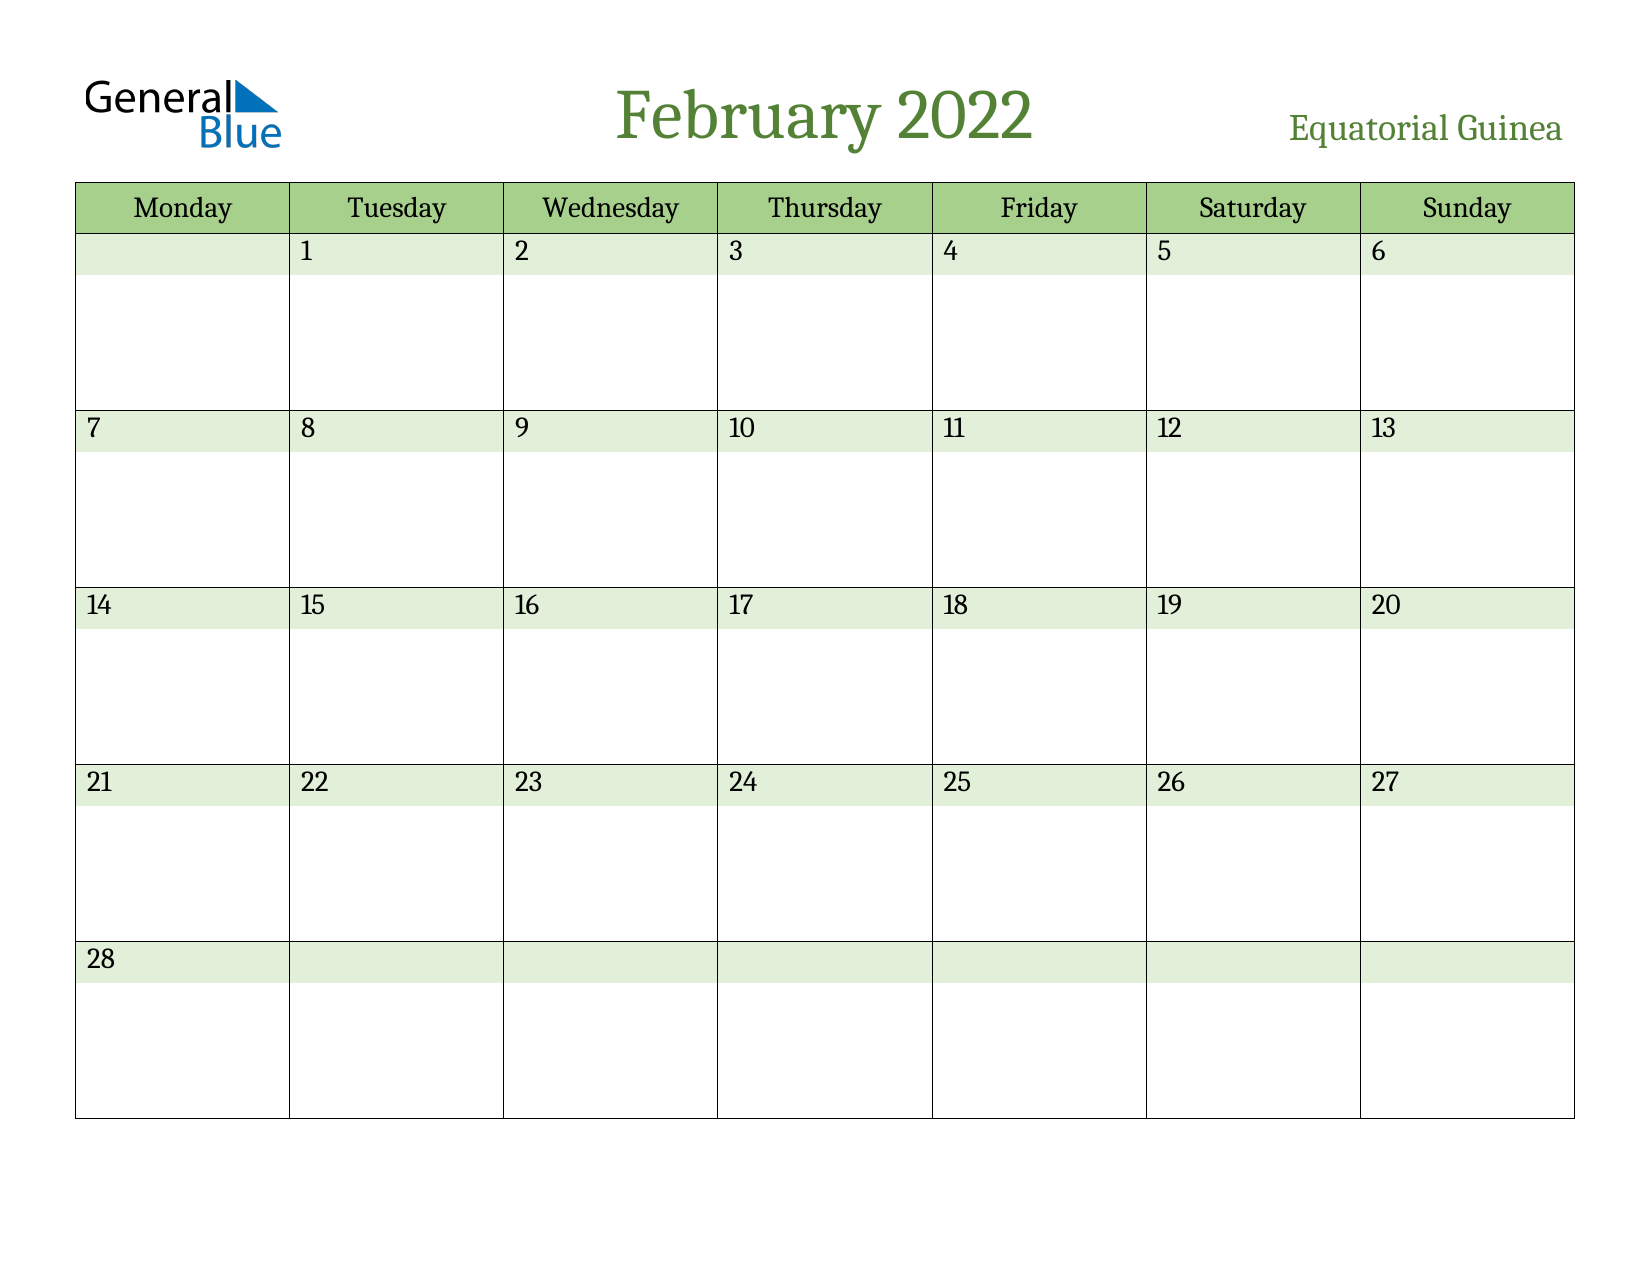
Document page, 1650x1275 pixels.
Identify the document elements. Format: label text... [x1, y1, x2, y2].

table_cell 9 [504, 411, 717, 452]
table_header [76, 75, 503, 182]
table_cell 3 [718, 234, 932, 275]
table_header February 2022 [504, 75, 1146, 182]
table_cell 10 [718, 411, 932, 452]
table_cell [504, 452, 717, 587]
table_cell Thursday [718, 183, 932, 233]
table_cell [1147, 942, 1360, 983]
table_cell [1147, 275, 1360, 410]
table_cell [933, 983, 1146, 1118]
table_cell [290, 983, 503, 1118]
table_cell 21 [76, 765, 289, 806]
table_cell [290, 452, 503, 587]
table_cell [1147, 806, 1360, 941]
table_cell [504, 806, 717, 941]
table_cell [1147, 629, 1360, 764]
table_cell Tuesday [290, 183, 503, 233]
table_cell [504, 983, 717, 1118]
table_cell [933, 629, 1146, 764]
table_cell [718, 983, 932, 1118]
table_cell 14 [76, 588, 289, 629]
table_cell Monday [76, 183, 289, 233]
table_cell [504, 629, 717, 764]
table_cell [504, 942, 717, 983]
table_cell [504, 275, 717, 410]
table_cell [290, 275, 503, 410]
table_cell 8 [290, 411, 503, 452]
table_cell [76, 452, 289, 587]
table_cell [1147, 452, 1360, 587]
table_cell 13 [1361, 411, 1574, 452]
table_cell [76, 234, 289, 275]
table_cell 7 [76, 411, 289, 452]
table_cell [933, 452, 1146, 587]
table_cell 2 [504, 234, 717, 275]
table_cell Saturday [1147, 183, 1360, 233]
table_cell Sunday [1361, 183, 1574, 233]
table_cell 23 [504, 765, 717, 806]
table_cell [718, 452, 932, 587]
table_cell 25 [933, 765, 1146, 806]
table_cell 5 [1147, 234, 1360, 275]
table_cell [718, 275, 932, 410]
table_cell [933, 942, 1146, 983]
table_cell 6 [1361, 234, 1574, 275]
table_cell 18 [933, 588, 1146, 629]
table_cell Wednesday [504, 183, 717, 233]
table_cell [718, 942, 932, 983]
picture [86, 80, 281, 148]
table_cell [290, 806, 503, 941]
table_cell Friday [933, 183, 1146, 233]
table_cell [290, 942, 503, 983]
table_cell [290, 629, 503, 764]
table_cell 28 [76, 942, 289, 983]
table_cell 16 [504, 588, 717, 629]
table_cell 22 [290, 765, 503, 806]
table_cell 26 [1147, 765, 1360, 806]
table_cell 24 [718, 765, 932, 806]
table_cell [1361, 275, 1574, 410]
table_cell [76, 983, 289, 1118]
table_cell [1361, 806, 1574, 941]
table_cell [933, 275, 1146, 410]
table_cell 4 [933, 234, 1146, 275]
table_cell 11 [933, 411, 1146, 452]
table_cell [718, 806, 932, 941]
table_cell [1147, 983, 1360, 1118]
table_cell 20 [1361, 588, 1574, 629]
table_cell 27 [1361, 765, 1574, 806]
table_cell [718, 629, 932, 764]
table_cell [1361, 629, 1574, 764]
table_cell 19 [1147, 588, 1360, 629]
table_cell [76, 629, 289, 764]
table_header Equatorial Guinea [1146, 75, 1574, 182]
table_cell 1 [290, 234, 503, 275]
table_cell [76, 275, 289, 410]
table_cell 15 [290, 588, 503, 629]
table_cell [933, 806, 1146, 941]
table_cell 12 [1147, 411, 1360, 452]
table_cell 17 [718, 588, 932, 629]
table_cell [1361, 452, 1574, 587]
table_cell [1361, 942, 1574, 983]
table_cell [76, 806, 289, 941]
table_cell [1361, 983, 1574, 1118]
